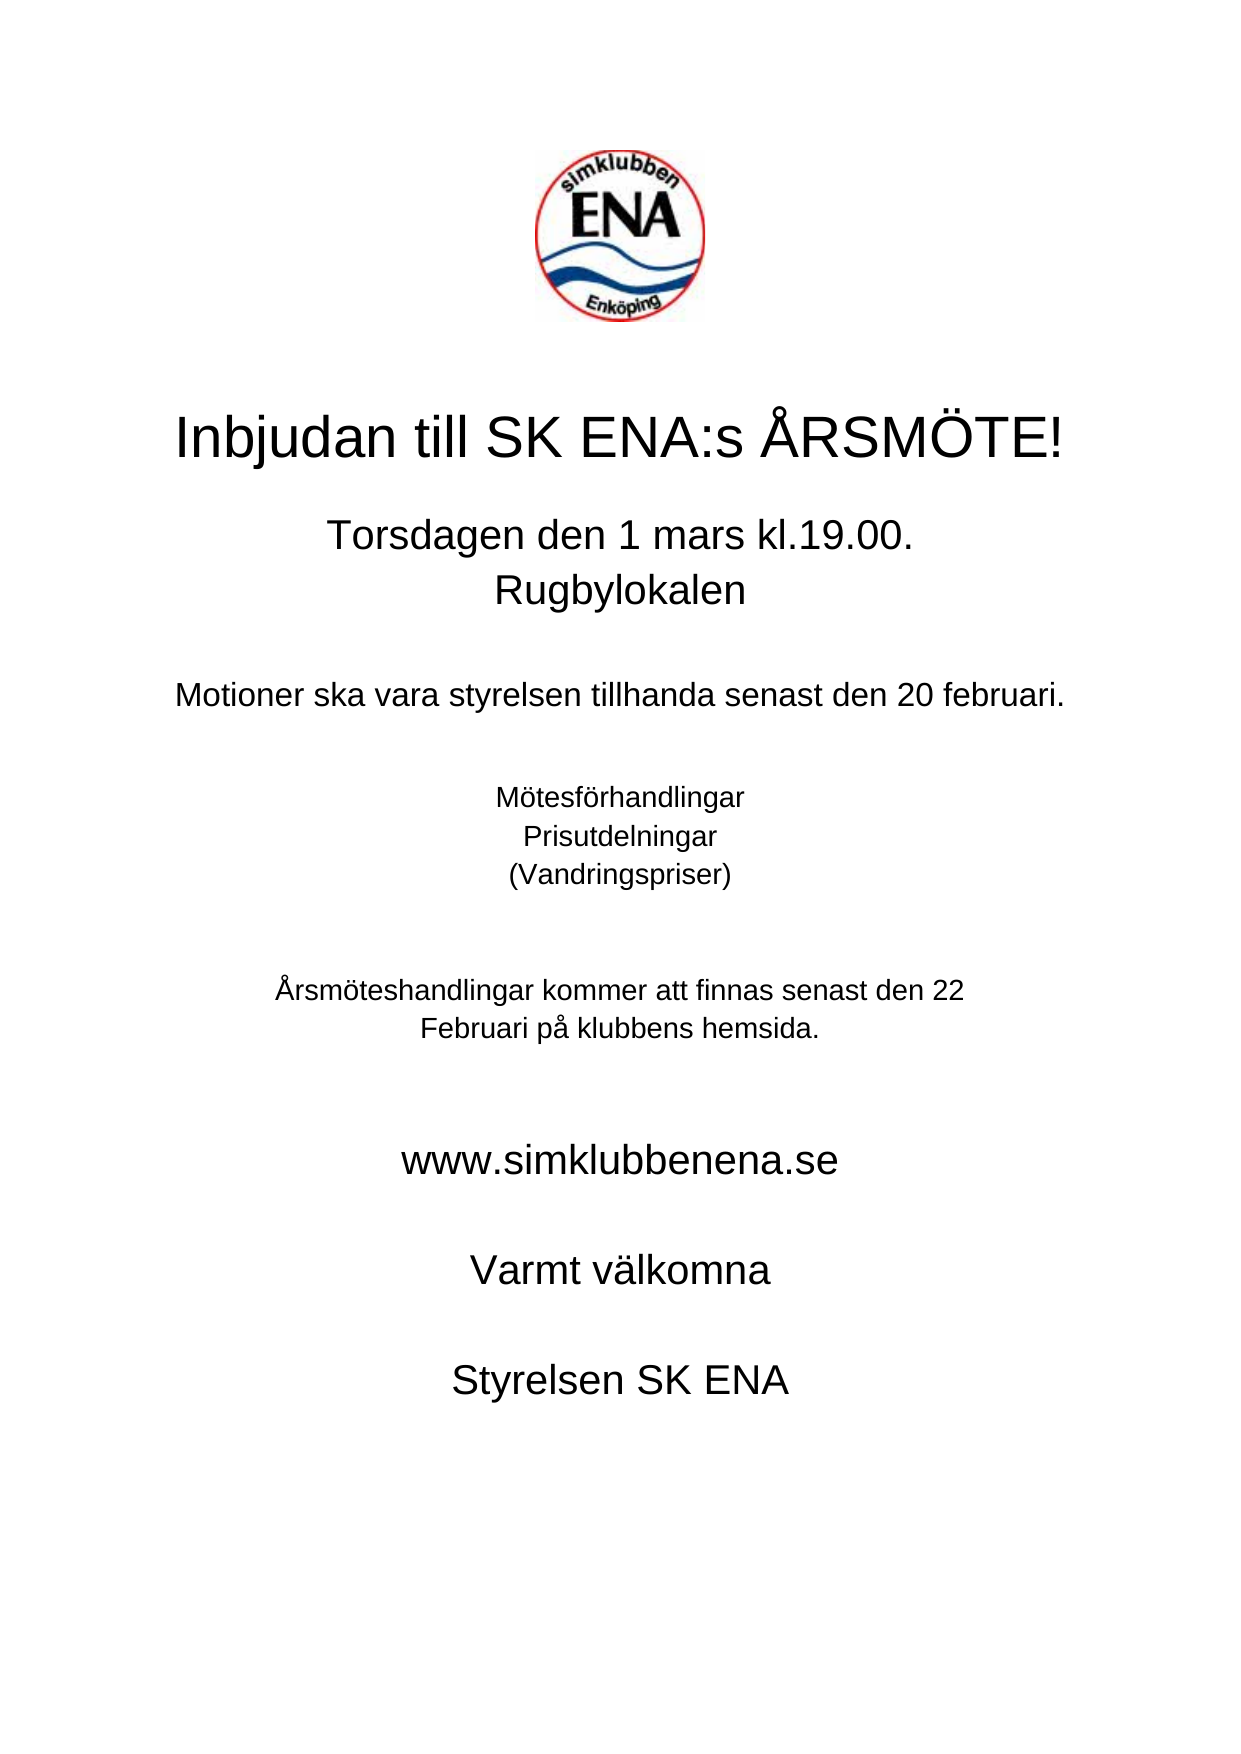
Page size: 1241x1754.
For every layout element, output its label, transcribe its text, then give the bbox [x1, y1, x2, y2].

text Prisutdelningar [150, 818, 1090, 852]
text Motioner ska vara styrelsen tillhanda senast den 20 februari. [150, 675, 1090, 714]
text Årsmöteshandlingar kommer att finnas senast den 22 [150, 973, 1090, 1006]
text www.simklubbenena.se [150, 1135, 1090, 1183]
text Torsdagen den 1 mars kl.19.00. [150, 510, 1090, 558]
text Varmt välkomna [150, 1245, 1090, 1293]
text Mötesförhandlingar [150, 780, 1090, 813]
text Rugbylokalen [150, 565, 1090, 613]
text Inbjudan till SK ENA:s ÅRSMÖTE! [150, 403, 1090, 470]
text (Vandringspriser) [150, 857, 1090, 891]
picture [535, 150, 706, 322]
text Februari på klubbens hemsida. [150, 1011, 1090, 1045]
text Styrelsen SK ENA [150, 1356, 1090, 1403]
